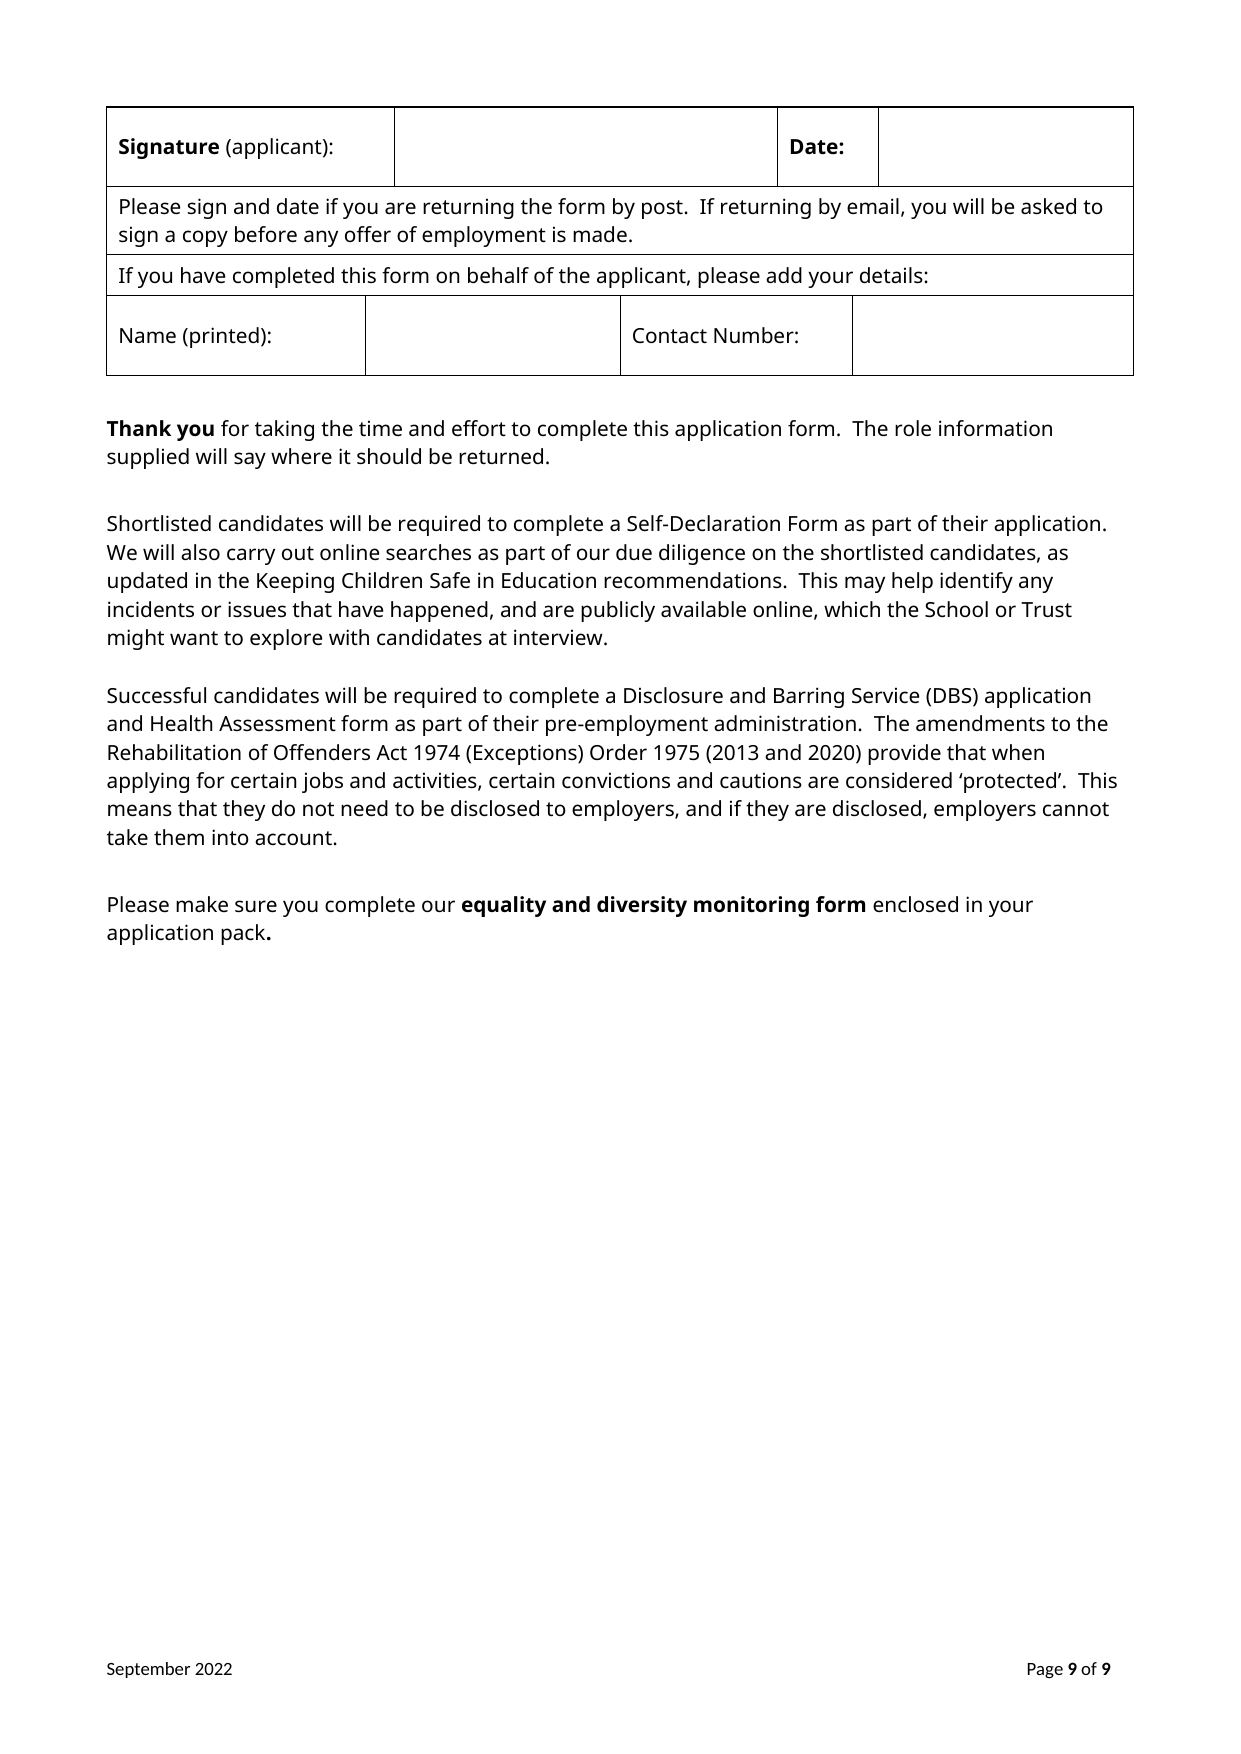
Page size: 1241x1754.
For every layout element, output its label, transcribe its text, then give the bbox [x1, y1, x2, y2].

table_cell Name (printed): [107, 296, 365, 374]
text Successful candidates will be required to complete a Disclosure and Barring Service (DBS) application and Health Assessment form as part of their pre-employment administration. The amendments to the Rehabilitation of Offenders Act 1974 (Exceptions) Order 1975 (2013 and 2020) provide that when applying for certain jobs and activities, certain convictions and cautions are considered ‘protected’. This means that they do not need to be disclosed to employers, and if they are disclosed, employers cannot take them into account. [106, 681, 1134, 851]
table_cell Date: [778, 108, 878, 186]
table_cell If you have completed this form on behalf of the applicant, please add your details: [107, 255, 1133, 295]
text Shortlisted candidates will be required to complete a Self-Declaration Form as part of their application. We will also carry out online searches as part of our due diligence on the shortlisted candidates, as updated in the Keeping Children Safe in Education recommendations. This may help identify any incidents or issues that have happened, and are publicly available online, which the School or Trust might want to explore with candidates at interview. [106, 509, 1134, 652]
table_cell Please sign and date if you are returning the form by post. If returning by email, you will be asked to sign a copy before any offer of employment is made. [107, 187, 1133, 254]
table_cell Contact Number: [621, 296, 852, 374]
table_cell [366, 296, 620, 374]
text Please make sure you complete our equality and diversity monitoring form enclosed in your application pack. [106, 890, 1134, 947]
table_cell [879, 108, 1133, 186]
table_cell Signature (applicant): [107, 108, 394, 186]
table_cell [395, 108, 777, 186]
table_cell [853, 296, 1133, 374]
text Thank you for taking the time and effort to complete this application form. The role information supplied will say where it should be returned. [106, 414, 1134, 471]
